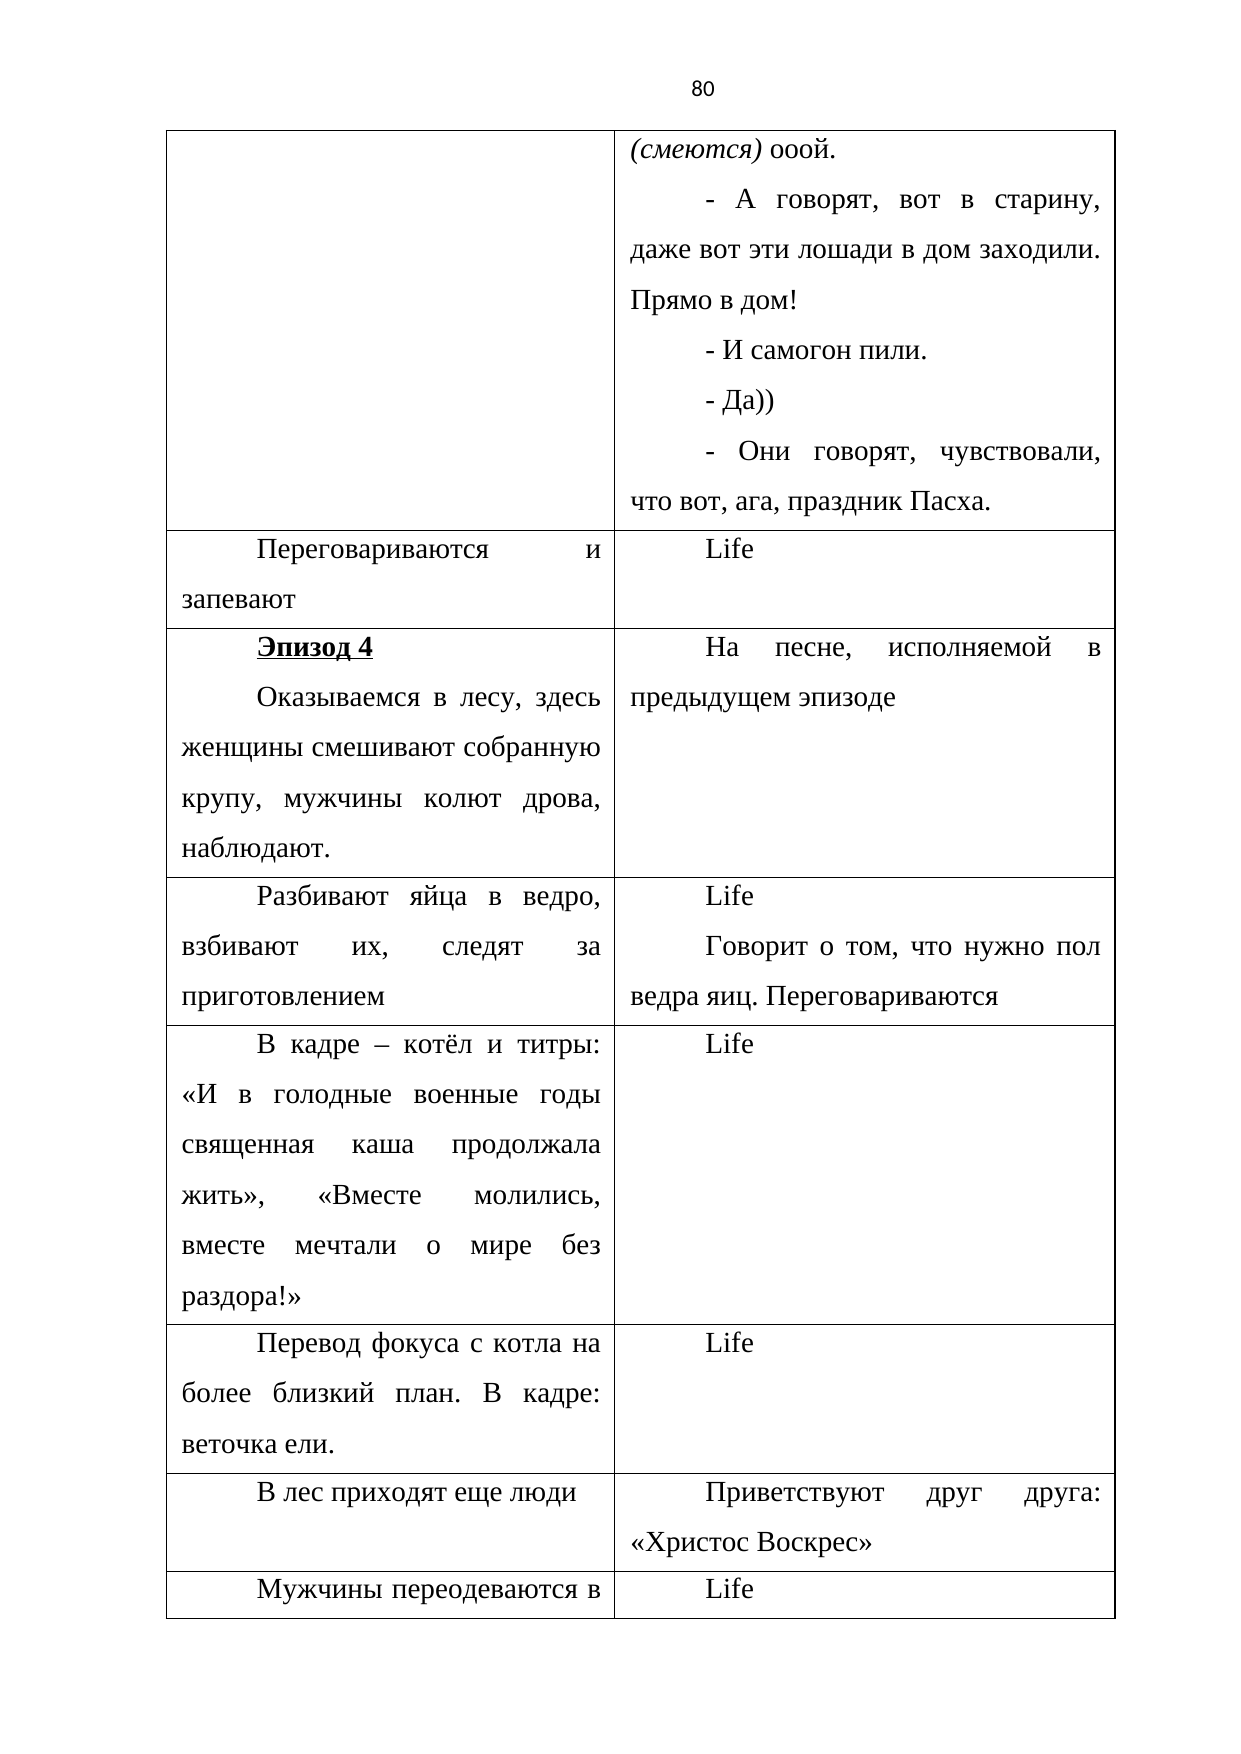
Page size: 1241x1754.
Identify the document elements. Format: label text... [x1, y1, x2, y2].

table_cell В лес приходят еще люди [167, 1474, 614, 1571]
table_cell Приветствуют друг друга: «Христос Воскрес» [615, 1474, 1114, 1571]
table_cell На песне, исполняемой в предыдущем эпизоде [615, 629, 1114, 877]
table_cell Переговариваются и запевают [167, 531, 614, 628]
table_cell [167, 131, 614, 530]
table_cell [615, 131, 1114, 530]
table_cell В кадре – котёл и титры: «И в голодные военные годы священная каша продолжала жить», «Вместе молились, вместе мечтали о мире без раздора!» [167, 1026, 614, 1324]
table_cell Life [615, 531, 1114, 628]
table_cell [167, 1572, 614, 1618]
table_cell Life [615, 1026, 1114, 1324]
table_cell Эпизод 4 Оказываемся в лесу, здесь женщины смешивают собранную крупу, мужчины колют дрова, наблюдают. [167, 629, 614, 877]
table_cell Разбивают яйца в ведро, взбивают их, следят за приготовлением [167, 878, 614, 1025]
table_cell Перевод фокуса с котла на более близкий план. В кадре: веточка ели. [167, 1325, 614, 1473]
table_cell Life [615, 1572, 1114, 1618]
table_cell Life Говорит о том, что нужно пол ведра яиц. Переговариваются [615, 878, 1114, 1025]
table_cell Life [615, 1325, 1114, 1473]
